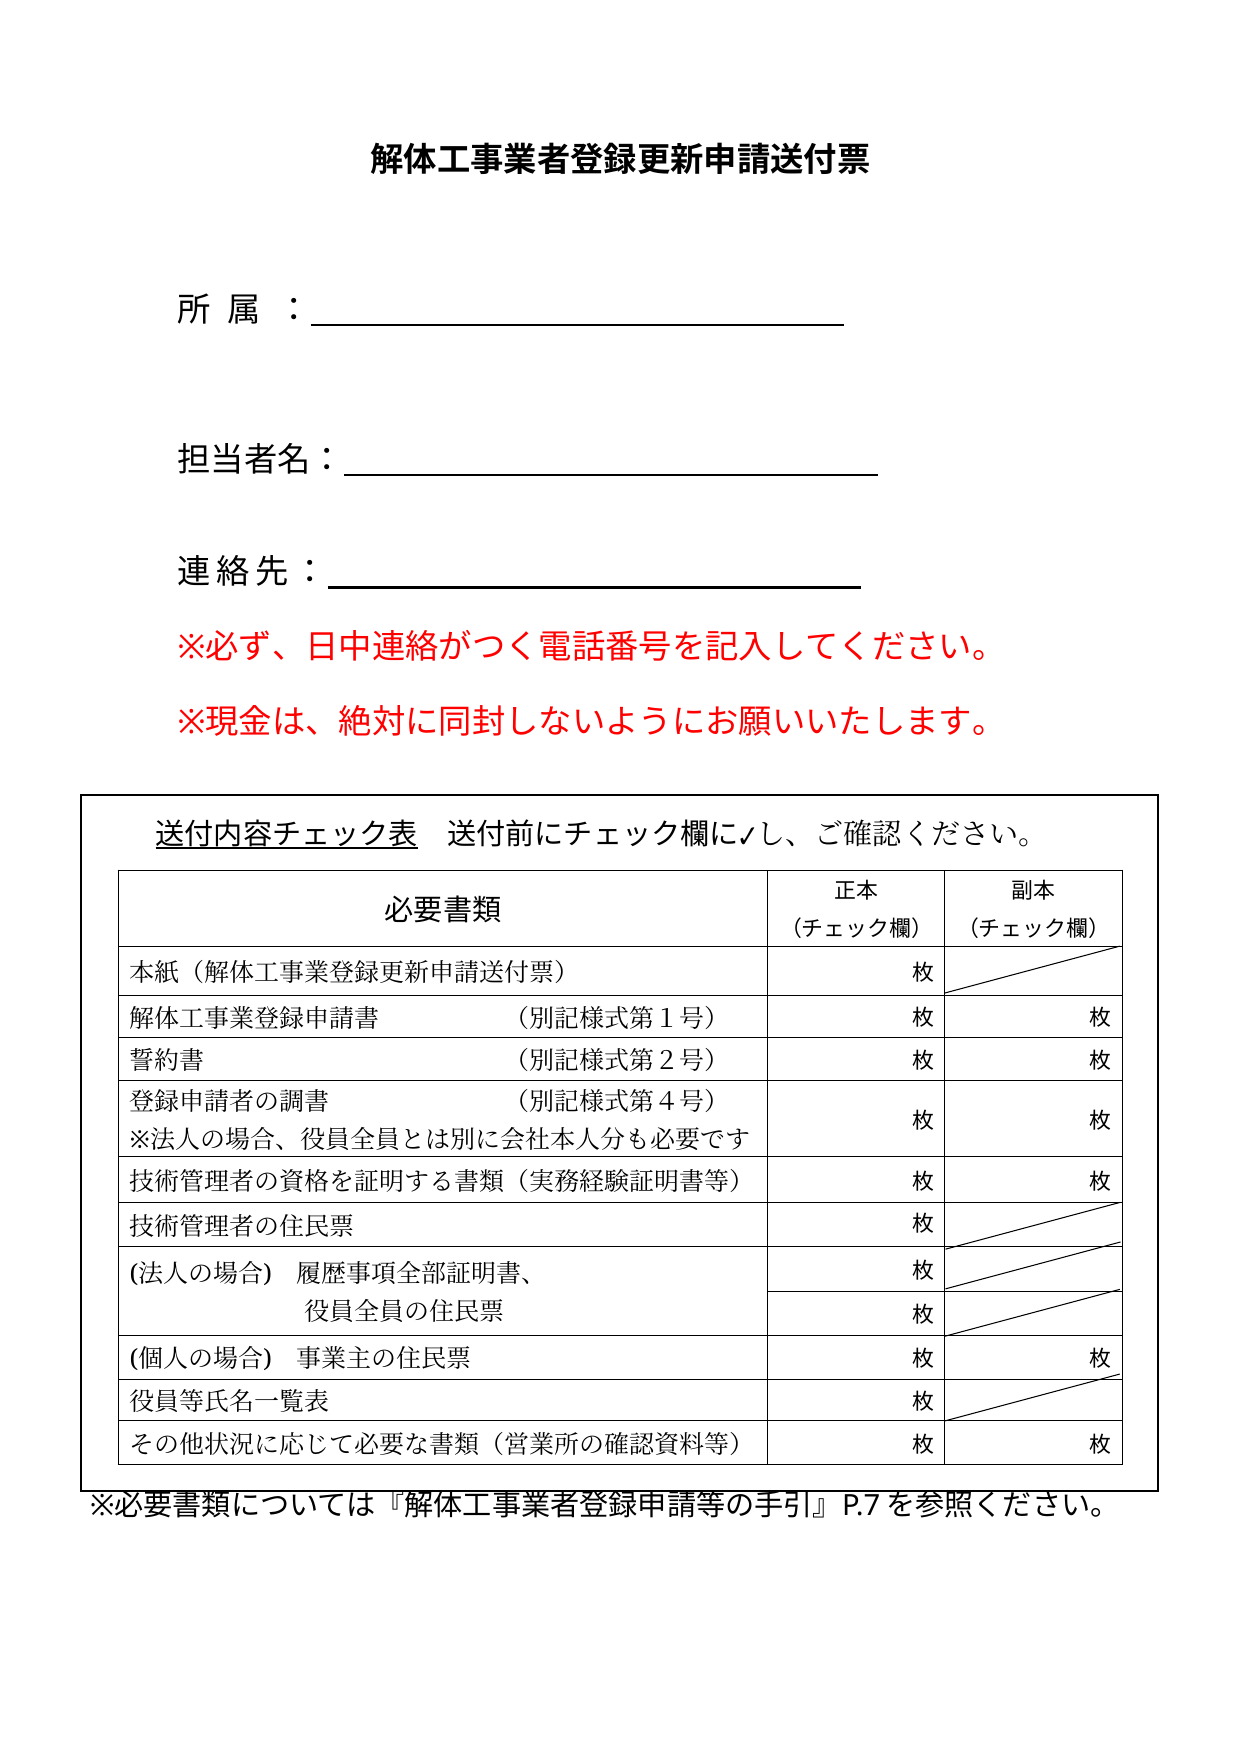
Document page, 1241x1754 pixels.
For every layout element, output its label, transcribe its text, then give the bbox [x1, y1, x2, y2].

table_cell 枚 [768, 1421, 944, 1464]
text 担当者名： [177, 419, 1063, 494]
table_cell 誓約書 （別記様式第２号） [119, 1038, 767, 1080]
table_cell 枚 [945, 996, 1122, 1037]
table_cell 枚 [768, 1157, 944, 1202]
table_cell [945, 1203, 1112, 1246]
table_cell 枚 [945, 1421, 1122, 1464]
table_cell [945, 947, 1110, 992]
table_cell 枚 [768, 1203, 944, 1246]
table_header 副本 （チェック欄） [945, 871, 1122, 946]
table_cell 枚 [945, 1336, 1122, 1378]
table_cell 枚 [768, 1292, 944, 1334]
text 連絡先： [177, 532, 1063, 607]
table_cell [959, 1292, 1122, 1334]
text 送付内容チェック表 送付前にチェック欄に✔し、ご確認ください。 [155, 796, 1063, 869]
table_cell 技術管理者の住民票 [119, 1203, 767, 1246]
text 解体工事業者登録更新申請送付票 [177, 119, 1063, 194]
text ※必ず、日中連絡がつく電話番号を記入してください。 [177, 607, 1063, 682]
table_cell [955, 1380, 1122, 1420]
table_cell 枚 [768, 1380, 944, 1420]
table_header 必要書類 [119, 871, 767, 946]
text ※必要書類については『解体工事業者登録申請等の手引』P.7を参照ください。 [90, 1465, 1166, 1540]
table_cell 枚 [945, 1157, 1122, 1202]
table_cell 登録申請者の調書 （別記様式第４号） ※法人の場合、役員全員とは別に会社本人分も必要です [119, 1081, 767, 1156]
table_cell (個人の場合) 事業主の住民票 [119, 1336, 767, 1378]
table_cell [947, 947, 1122, 994]
table_cell [945, 1380, 1091, 1420]
table_cell その他状況に応じて必要な書類（営業所の確認資料等） [119, 1421, 767, 1464]
table_header 正本 （チェック欄） [768, 871, 944, 946]
table_cell 枚 [945, 1081, 1122, 1156]
text ※現金は、絶対に同封しないようにお願いいたします。 [177, 682, 1063, 757]
table_cell 技術管理者の資格を証明する書類（実務経験証明書等） [119, 1157, 767, 1202]
table_cell [945, 1247, 1122, 1291]
table_cell 枚 [768, 1081, 944, 1156]
table_cell 枚 [768, 1336, 944, 1378]
table_cell 本紙（解体工事業登録更新申請送付票） [119, 947, 767, 994]
table_cell 解体工事業登録申請書 （別記様式第１号） [119, 996, 767, 1037]
table_cell 枚 [768, 1038, 944, 1080]
table_cell 枚 [945, 1038, 1122, 1080]
table_cell [945, 1292, 1104, 1334]
table_cell (法人の場合) 履歴事項全部証明書、 役員全員の住民票 [119, 1247, 767, 1334]
text 所属： [177, 269, 1063, 344]
table_cell 役員等氏名一覧表 [119, 1380, 767, 1420]
table_cell 枚 [768, 947, 944, 994]
table_cell 枚 [768, 996, 944, 1037]
table_cell 枚 [768, 1247, 944, 1291]
table_cell [964, 1203, 1122, 1246]
